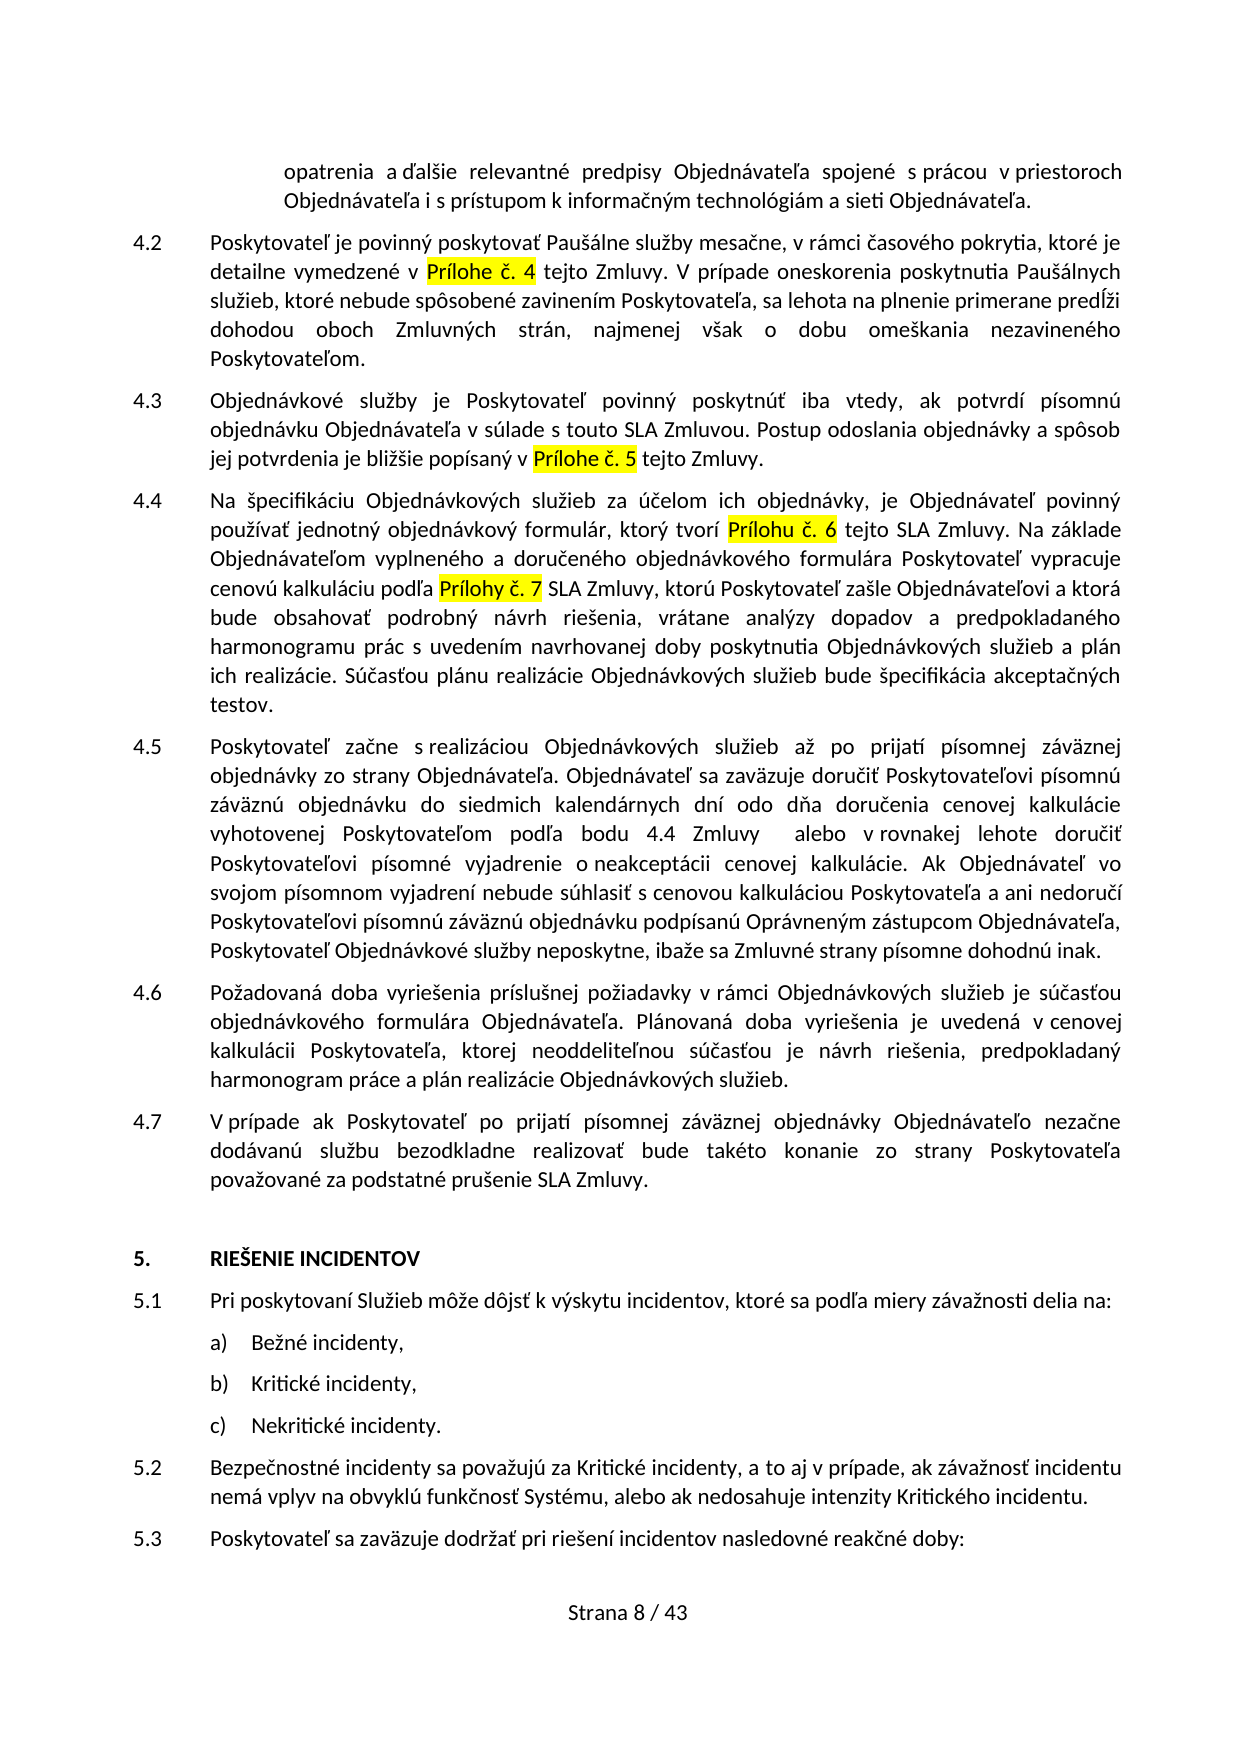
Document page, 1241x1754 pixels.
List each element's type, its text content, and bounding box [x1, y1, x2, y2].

list Bežné incidenty, [210, 1327, 1122, 1356]
text Objednávkové služby je Poskytovateľ povinný poskytnúť iba vtedy, ak potvrdí písomnú objednávku Objednávateľa v súlade s touto SLA Zmluvou. Postup odoslania objednávky a spôsob jej potvrdenia je bližšie popísaný v Prílohe č. 5 tejto Zmluvy. [133, 385, 1122, 473]
text Poskytovateľ je povinný poskytovať Paušálne služby mesačne, v rámci časového pokrytia, ktoré je detailne vymedzené v Prílohe č. 4 tejto Zmluvy. V prípade oneskorenia poskytnutia Paušálnych služieb, ktoré nebude spôsobené zavinením Poskytovateľa, sa lehota na plnenie primerane predĺži dohodou oboch Zmluvných strán, najmenej však o dobu omeškania nezavineného Poskytovateľom. [133, 227, 1122, 373]
list Kritické incidenty, [210, 1368, 1122, 1398]
text Poskytovateľ sa zaväzuje dodržať pri riešení incidentov nasledovné reakčné doby: [133, 1523, 1122, 1552]
text V prípade ak Poskytovateľ po prijatí písomnej záväznej objednávky Objednávateľo nezačne dodávanú službu bezodkladne realizovať bude takéto konanie zo strany Poskytovateľa považované za podstatné prušenie SLA Zmluvy. [133, 1106, 1122, 1193]
text Poskytovateľ začne s realizáciou Objednávkových služieb až po prijatí písomnej záväznej objednávky zo strany Objednávateľa. Objednávateľ sa zaväzuje doručiť Poskytovateľovi písomnú záväznú objednávku do siedmich kalendárnych dní odo dňa doručenia cenovej kalkulácie vyhotovenej Poskytovateľom podľa bodu 4.4 Zmluvy alebo v rovnakej lehote doručiť Poskytovateľovi písomné vyjadrenie o neakceptácii cenovej kalkulácie. Ak Objednávateľ vo svojom písomnom vyjadrení nebude súhlasiť s cenovou kalkuláciou Poskytovateľa a ani nedoručí Poskytovateľovi písomnú záväznú objednávku podpísanú Oprávneným zástupcom Objednávateľa, Poskytovateľ Objednávkové služby neposkytne, ibaže sa Zmluvné strany písomne dohodnú inak. [133, 731, 1122, 964]
text Bezpečnostné incidenty sa považujú za Kritické incidenty, a to aj v prípade, ak závažnosť incidentu nemá vplyv na obvyklú funkčnosť Systému, alebo ak nedosahuje intenzity Kritického incidentu. [133, 1452, 1122, 1510]
text RIEŠENIE INCIDENTOV [133, 1243, 1122, 1273]
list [207, 156, 1122, 214]
text Na špecifikáciu Objednávkových služieb za účelom ich objednávky, je Objednávateľ povinný používať jednotný objednávkový formulár, ktorý tvorí Prílohu č. 6 tejto SLA Zmluvy. Na základe Objednávateľom vyplneného a doručeného objednávkového formulára Poskytovateľ vypracuje cenovú kalkuláciu podľa Prílohy č. 7 SLA Zmluvy, ktorú Poskytovateľ zašle Objednávateľovi a ktorá bude obsahovať podrobný návrh riešenia, vrátane analýzy dopadov a predpokladaného harmonogramu prác s uvedením navrhovanej doby poskytnutia Objednávkových služieb a plán ich realizácie. Súčasťou plánu realizácie Objednávkových služieb bude špecifikácia akceptačných testov. [133, 485, 1122, 718]
text Požadovaná doba vyriešenia príslušnej požiadavky v rámci Objednávkových služieb je súčasťou objednávkového formulára Objednávateľa. Plánovaná doba vyriešenia je uvedená v cenovej kalkulácii Poskytovateľa, ktorej neoddeliteľnou súčasťou je návrh riešenia, predpokladaný harmonogram práce a plán realizácie Objednávkových služieb. [133, 977, 1122, 1093]
text Pri poskytovaní Služieb môže dôjsť k výskytu incidentov, ktoré sa podľa miery závažnosti delia na: [133, 1285, 1122, 1314]
list Nekritické incidenty. [210, 1410, 1122, 1439]
